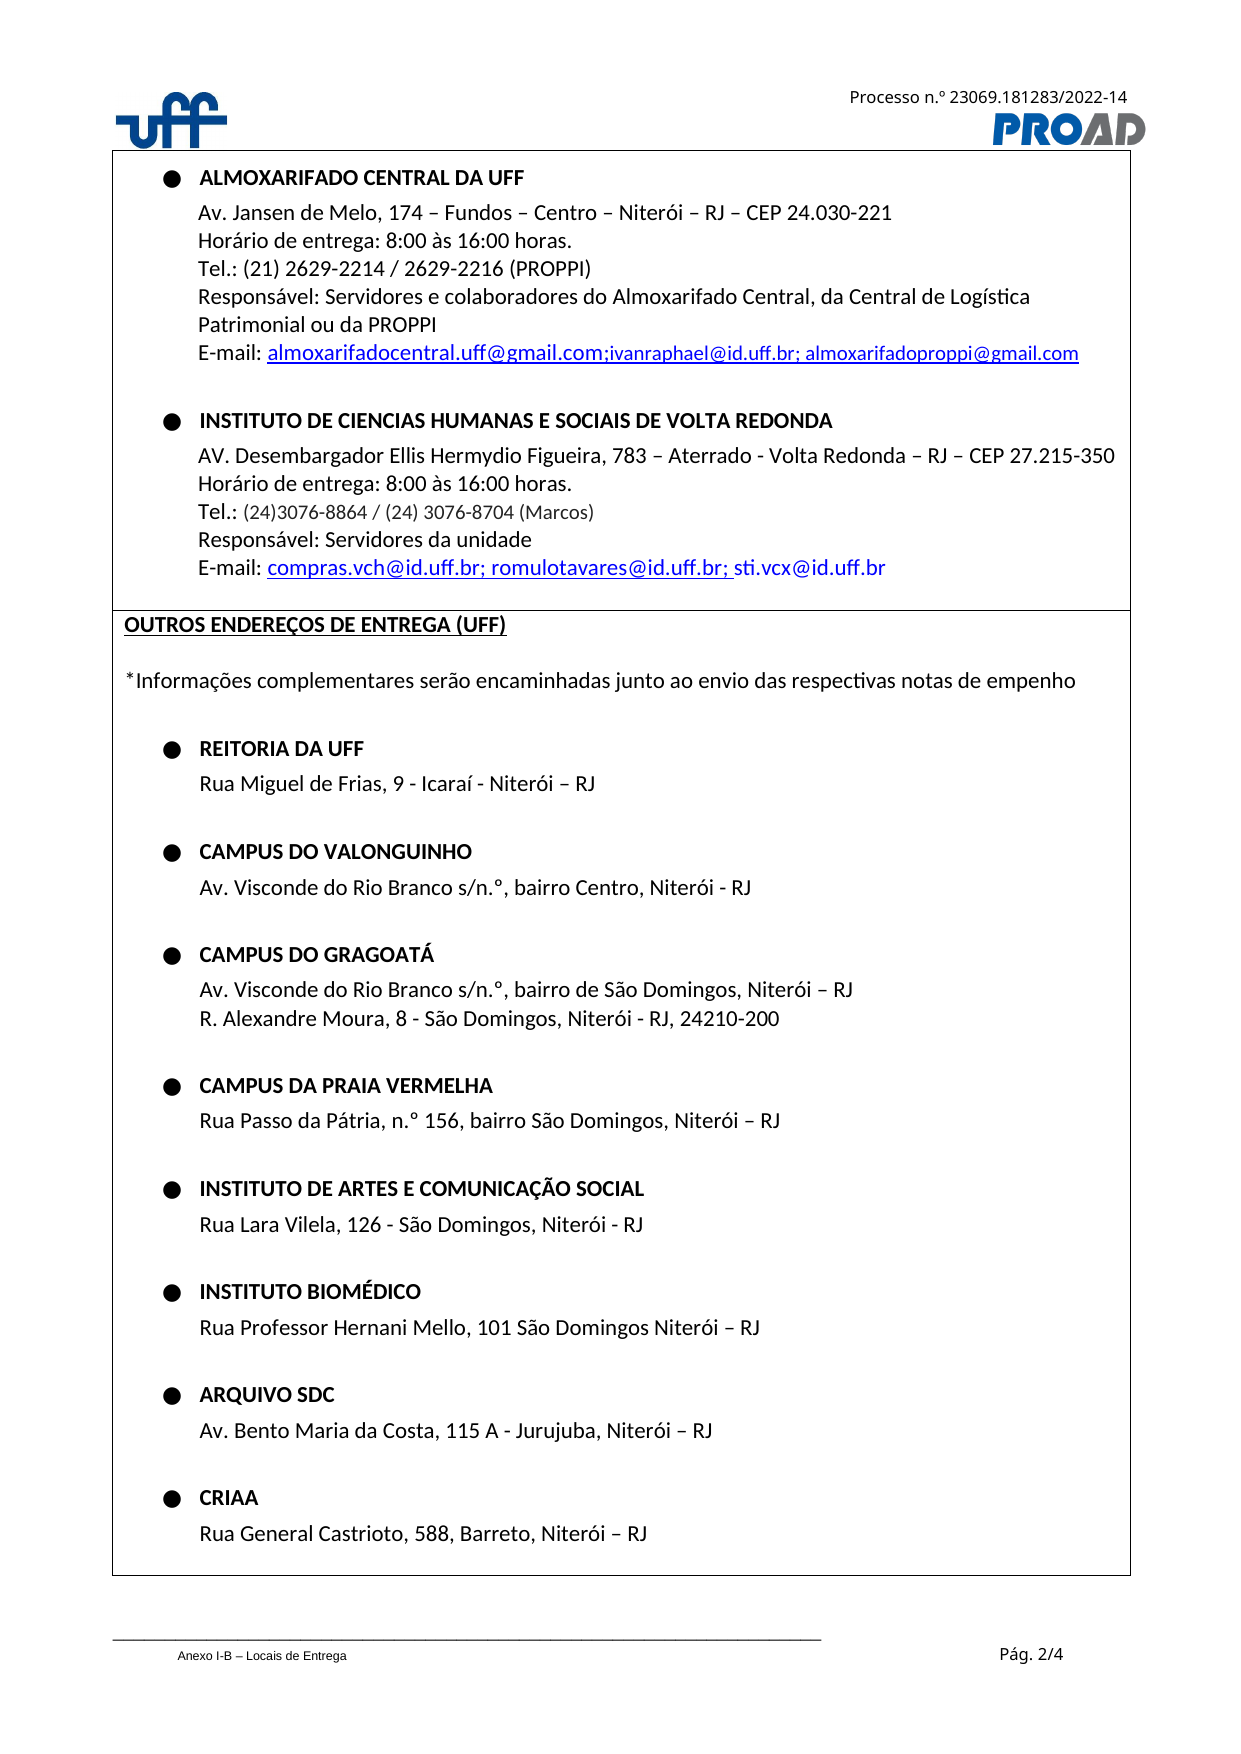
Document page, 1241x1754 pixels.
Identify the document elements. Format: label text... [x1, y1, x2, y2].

picture [114, 92, 228, 150]
picture [977, 97, 1161, 161]
